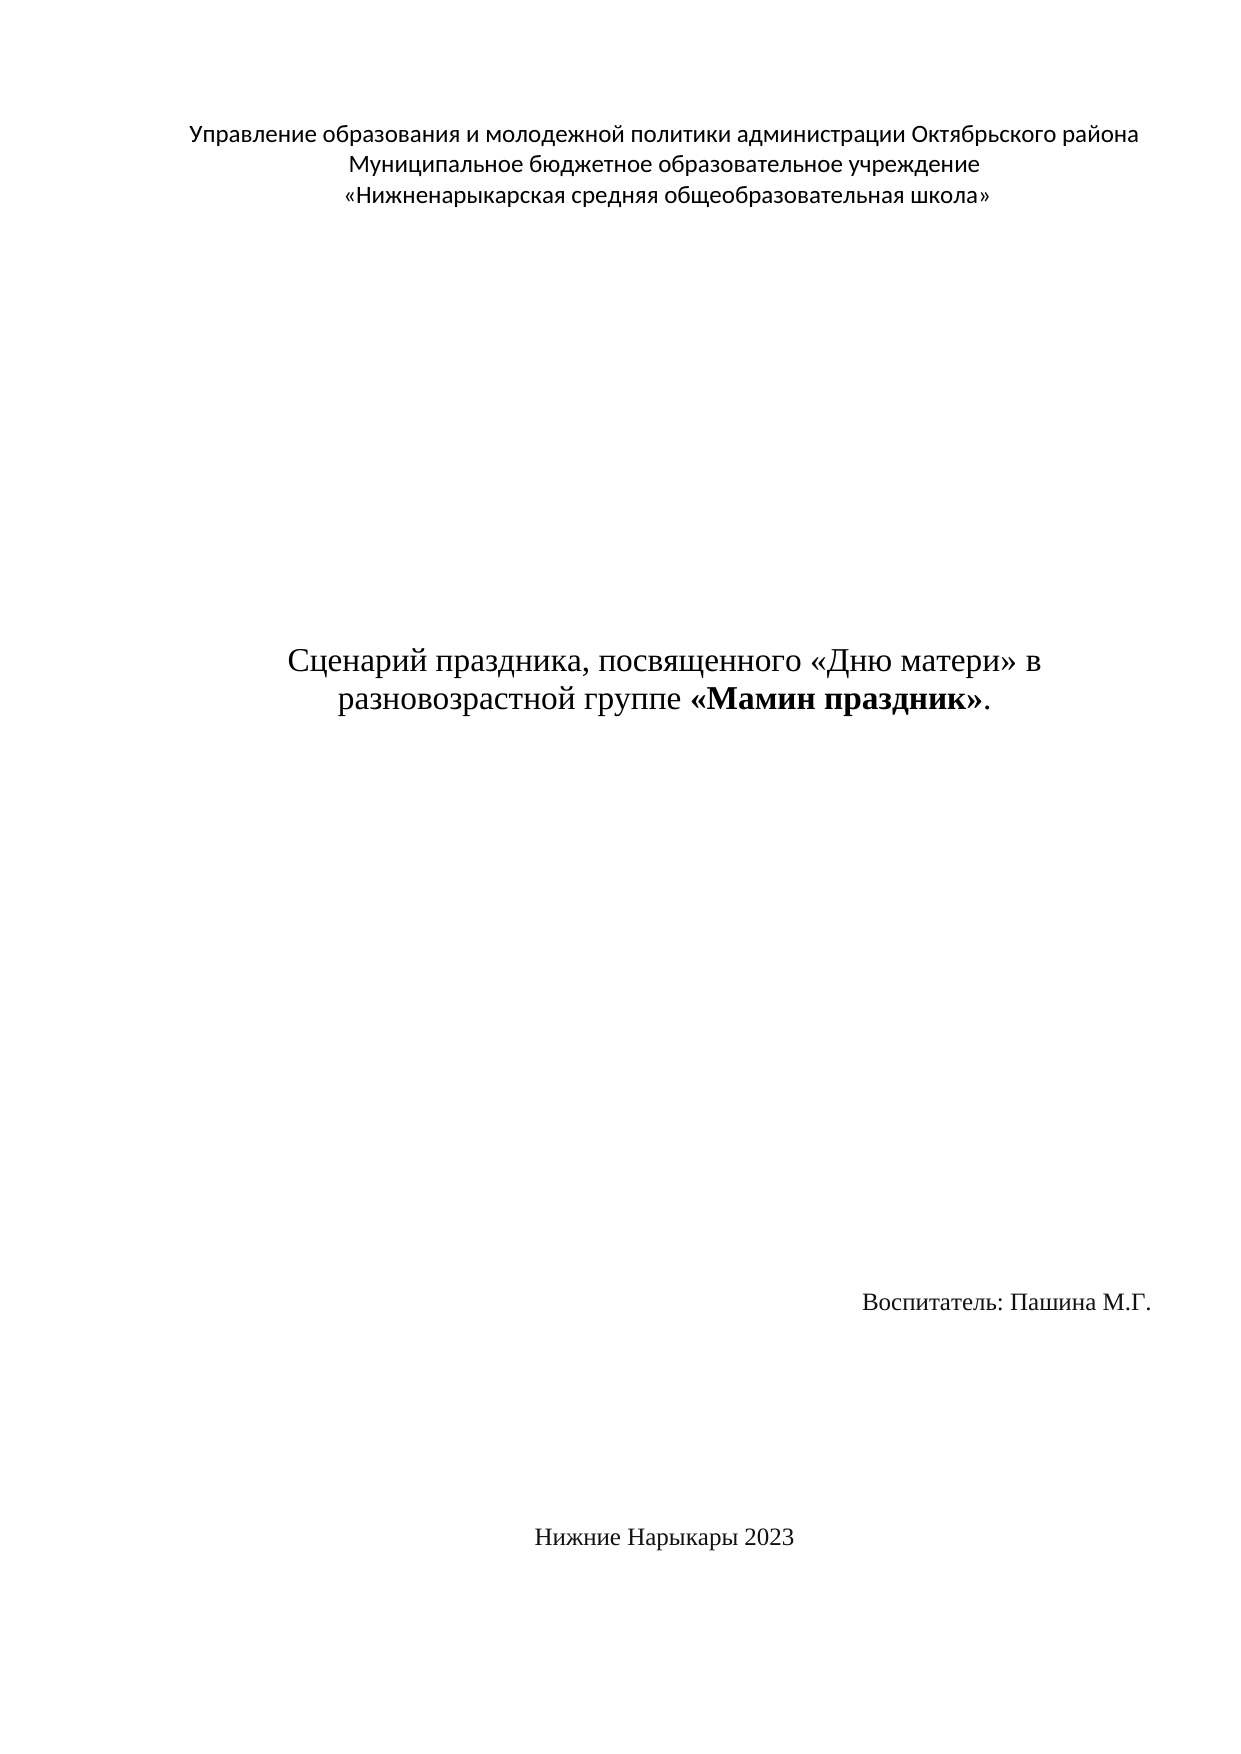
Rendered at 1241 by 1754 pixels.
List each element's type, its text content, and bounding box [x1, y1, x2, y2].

text Муниципальное бюджетное образовательное учреждение [177, 149, 1152, 179]
text Сценарий праздника, посвященного «Дню матери» в разновозрастной группе «Мамин праздник». [177, 640, 1152, 717]
text Нижние Нарыкары 2023 [177, 1522, 1152, 1550]
text «Нижненарыкарская средняя общеобразовательная школа» [177, 179, 1152, 210]
text Воспитатель: Пашина М.Г. [177, 1287, 1152, 1316]
text Управление образования и молодежной политики администрации Октябрьского района [177, 118, 1152, 149]
